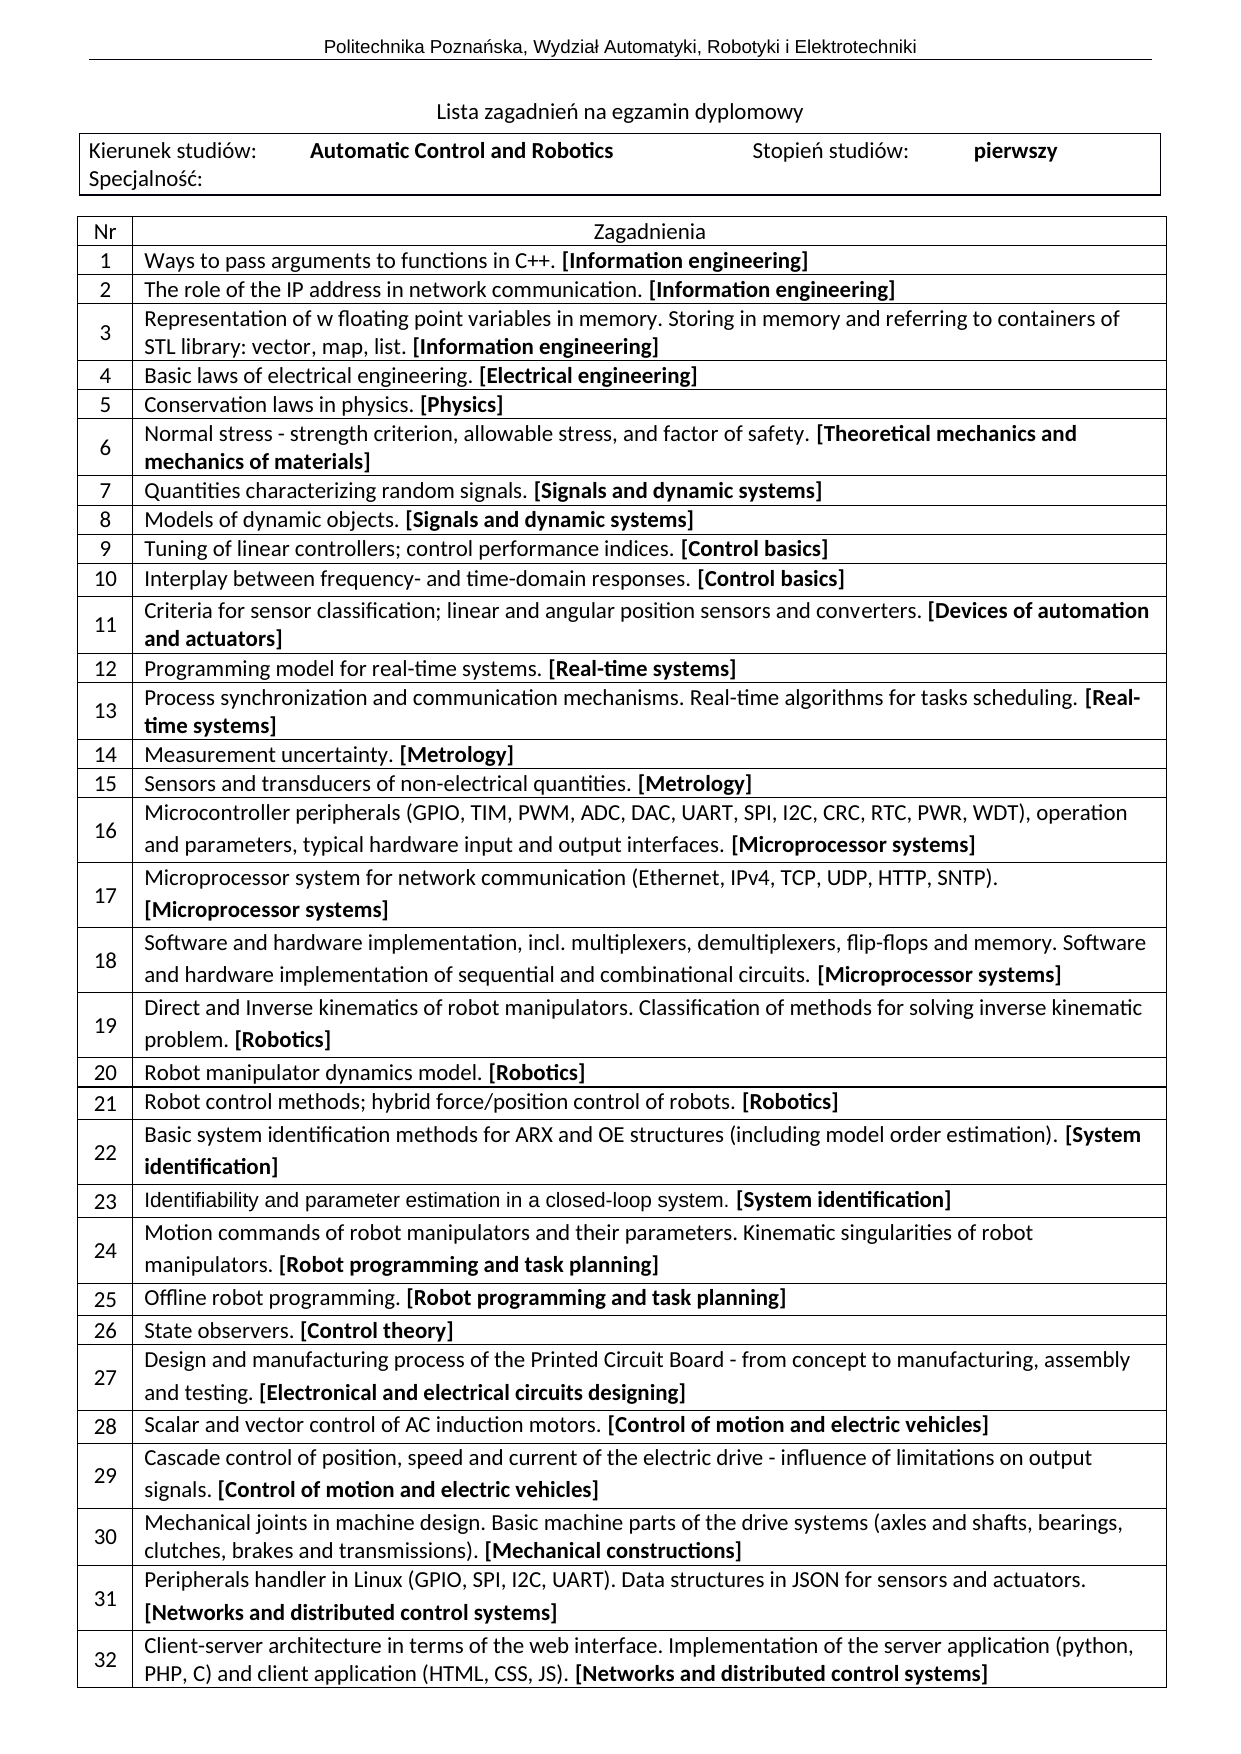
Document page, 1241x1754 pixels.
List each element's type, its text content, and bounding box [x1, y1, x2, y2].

table_cell 13 [78, 683, 132, 739]
table_cell Client-server architecture in terms of the web interface. Implementation of the server application (python, PHP, C) and client application (HTML, CSS, JS). [Networks and distributed control systems] [133, 1631, 1166, 1687]
table_cell Mechanical joints in machine design. Basic machine parts of the drive systems (axles and shafts, bearings, clutches, brakes and transmissions). [Mechanical constructions] [133, 1509, 1166, 1564]
table_cell 5 [78, 390, 132, 418]
table_cell Sensors and transducers of non-electrical quantities. [Metrology] [133, 769, 1166, 797]
table_cell Ways to pass arguments to functions in C++. [Information engineering] [133, 246, 1166, 274]
table_cell Criteria for sensor classification; linear and angular position sensors and converters. [Devices of automation and actuators] [133, 597, 1166, 653]
table_cell Scalar and vector control of AC induction motors. [Control of motion and electric vehicles] [133, 1411, 1166, 1442]
table_cell 3 [78, 304, 132, 360]
table_cell State observers. [Control theory] [133, 1316, 1166, 1344]
table_cell 2 [78, 275, 132, 303]
table_cell Models of dynamic objects. [Signals and dynamic systems] [133, 506, 1166, 533]
table_cell Direct and Inverse kinematics of robot manipulators. Classification of methods for solving inverse kinematic problem. [Robotics] [133, 993, 1166, 1057]
table_cell 23 [78, 1185, 132, 1217]
table_cell 7 [78, 476, 132, 504]
text Lista zagadnień na egzamin dyplomowy [89, 97, 1152, 125]
text Kierunek studiów: Automatic Control and Robotics Stopień studiów: pierwszy [80, 134, 1160, 161]
table_cell 8 [78, 506, 132, 533]
table_cell 31 [78, 1566, 132, 1630]
text Specjalność: [80, 161, 1160, 194]
table_cell 19 [78, 993, 132, 1057]
table_cell Microprocessor system for network communication (Ethernet, IPv4, TCP, UDP, HTTP, SNTP). [Microprocessor systems] [133, 863, 1166, 927]
table_header Zagadnienia [133, 217, 1166, 245]
table_cell 16 [78, 798, 132, 862]
table_cell Peripherals handler in Linux (GPIO, SPI, I2C, UART). Data structures in JSON for sensors and actuators. [Networks and distributed control systems] [133, 1566, 1166, 1630]
table_cell 18 [78, 928, 132, 992]
table_cell Process synchronization and communication mechanisms. Real-time algorithms for tasks scheduling. [Real-time systems] [133, 683, 1166, 739]
table_cell Microcontroller peripherals (GPIO, TIM, PWM, ADC, DAC, UART, SPI, I2C, CRC, RTC, PWR, WDT), operation and parameters, typical hardware input and output interfaces. [Microprocessor systems] [133, 798, 1166, 862]
table_cell 21 [78, 1088, 132, 1119]
table_cell 17 [78, 863, 132, 927]
table_cell 25 [78, 1284, 132, 1315]
table_cell Measurement uncertainty. [Metrology] [133, 740, 1166, 768]
table_cell Offline robot programming. [Robot programming and task planning] [133, 1284, 1166, 1315]
table_cell 15 [78, 769, 132, 797]
table_cell 29 [78, 1444, 132, 1507]
table_cell Basic laws of electrical engineering. [Electrical engineering] [133, 361, 1166, 389]
table_cell 9 [78, 535, 132, 563]
table_cell Normal stress - strength criterion, allowable stress, and factor of safety. [Theoretical mechanics and mechanics of materials] [133, 419, 1166, 475]
table_cell 4 [78, 361, 132, 389]
table_cell Design and manufacturing process of the Printed Circuit Board - from concept to manufacturing, assembly and testing. [Electronical and electrical circuits designing] [133, 1345, 1166, 1409]
table_cell 27 [78, 1345, 132, 1409]
table_cell Identifiability and parameter estimation in a closed-loop system. [System identification] [133, 1185, 1166, 1217]
table_cell 26 [78, 1316, 132, 1344]
table_cell Representation of w floating point variables in memory. Storing in memory and referring to containers of STL library: vector, map, list. [Information engineering] [133, 304, 1166, 360]
table_cell 24 [78, 1218, 132, 1282]
table_header Nr [78, 217, 132, 245]
table_cell Programming model for real-time systems. [Real-time systems] [133, 654, 1166, 682]
table_cell Robot control methods; hybrid force/position control of robots. [Robotics] [133, 1088, 1166, 1119]
table_cell Software and hardware implementation, incl. multiplexers, demultiplexers, flip-flops and memory. Software and hardware implementation of sequential and combinational circuits. [Microprocessor systems] [133, 928, 1166, 992]
table_cell 28 [78, 1411, 132, 1442]
table_cell 1 [78, 246, 132, 274]
table_cell 6 [78, 419, 132, 475]
table_cell 20 [78, 1058, 132, 1086]
table_cell 22 [78, 1120, 132, 1184]
table_cell Tuning of linear controllers; control performance indices. [Control basics] [133, 535, 1166, 563]
table_cell 14 [78, 740, 132, 768]
table_cell Robot manipulator dynamics model. [Robotics] [133, 1058, 1166, 1086]
table_cell Interplay between frequency- and time-domain responses. [Control basics] [133, 564, 1166, 596]
table_cell Quantities characterizing random signals. [Signals and dynamic systems] [133, 476, 1166, 504]
table_cell 30 [78, 1509, 132, 1564]
table_cell Conservation laws in physics. [Physics] [133, 390, 1166, 418]
table_cell Basic system identification methods for ARX and OE structures (including model order estimation). [System identification] [133, 1120, 1166, 1184]
table_cell 12 [78, 654, 132, 682]
table_cell 32 [78, 1631, 132, 1687]
table_cell Motion commands of robot manipulators and their parameters. Kinematic singularities of robot manipulators. [Robot programming and task planning] [133, 1218, 1166, 1282]
table_cell The role of the IP address in network communication. [Information engineering] [133, 275, 1166, 303]
table_cell Cascade control of position, speed and current of the electric drive - influence of limitations on output signals. [Control of motion and electric vehicles] [133, 1444, 1166, 1507]
table_cell 10 [78, 564, 132, 596]
table_cell 11 [78, 597, 132, 653]
